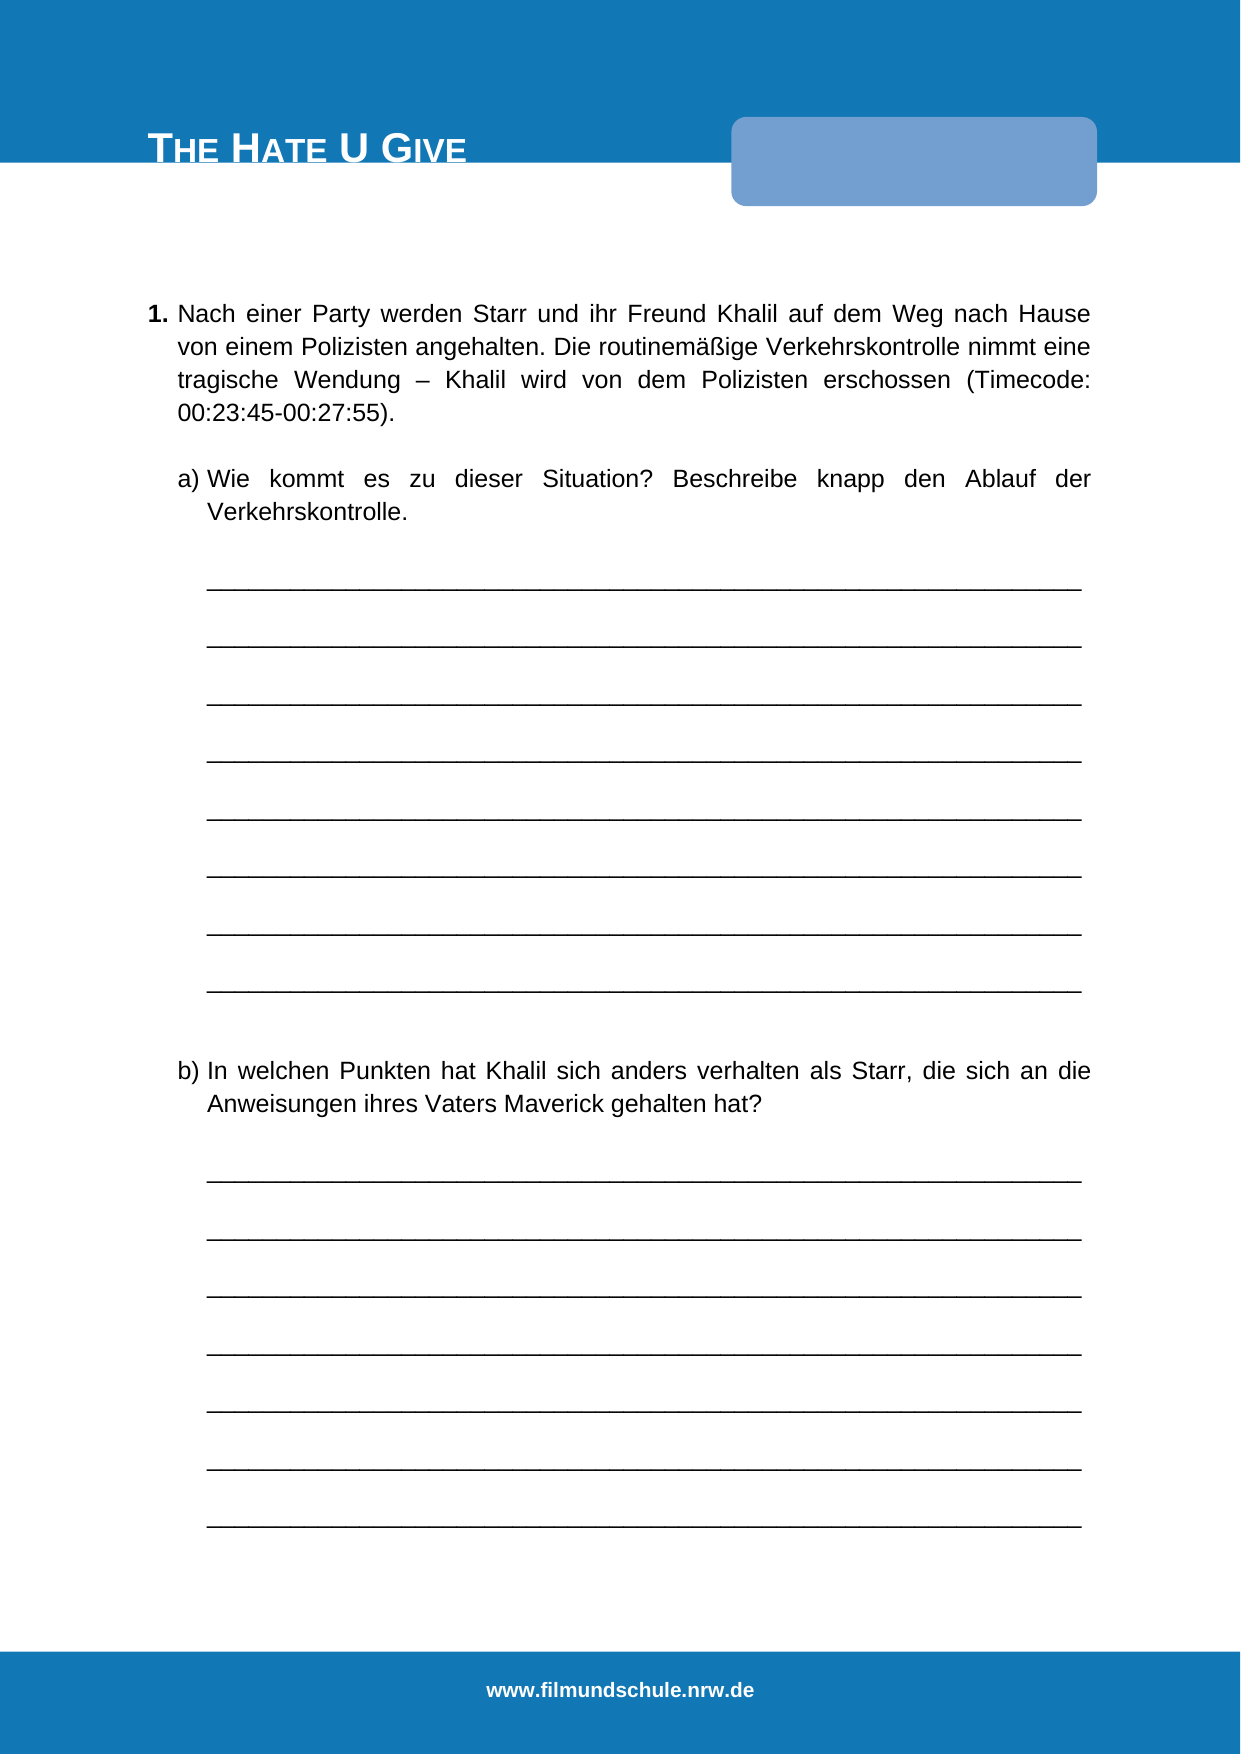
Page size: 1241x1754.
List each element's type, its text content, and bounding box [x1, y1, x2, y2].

list Nach einer Party werden Starr und ihr Freund Khalil auf dem Weg nach Hause von einem Polizisten angehalten. Die routinemäßige Verkehrskontrolle nimmt eine tragische Wendung – Khalil wird von dem Polizisten erschossen (Timecode: 00:23:45-00:27:55). [148, 299, 1092, 427]
text ________________________________________________________________________________________________________________________________________________________________________________________________________________________________________________________________________________________________________________________________________________________________________________________________________________________________________________________________________________________________________________________ [207, 563, 1092, 994]
list _________________________________________________________________________________________________________________________________________________________________________________________________________________________________________________________________________________________________________________________________________________________________________________________________________________________________________________________ [207, 1155, 1092, 1529]
list Wie kommt es zu dieser Situation? Beschreibe knapp den Ablauf der Verkehrskontrolle. [177, 464, 1092, 526]
list In welchen Punkten hat Khalil sich anders verhalten als Starr, die sich an die Anweisungen ihres Vaters Maverick gehalten hat? [177, 1056, 1092, 1118]
